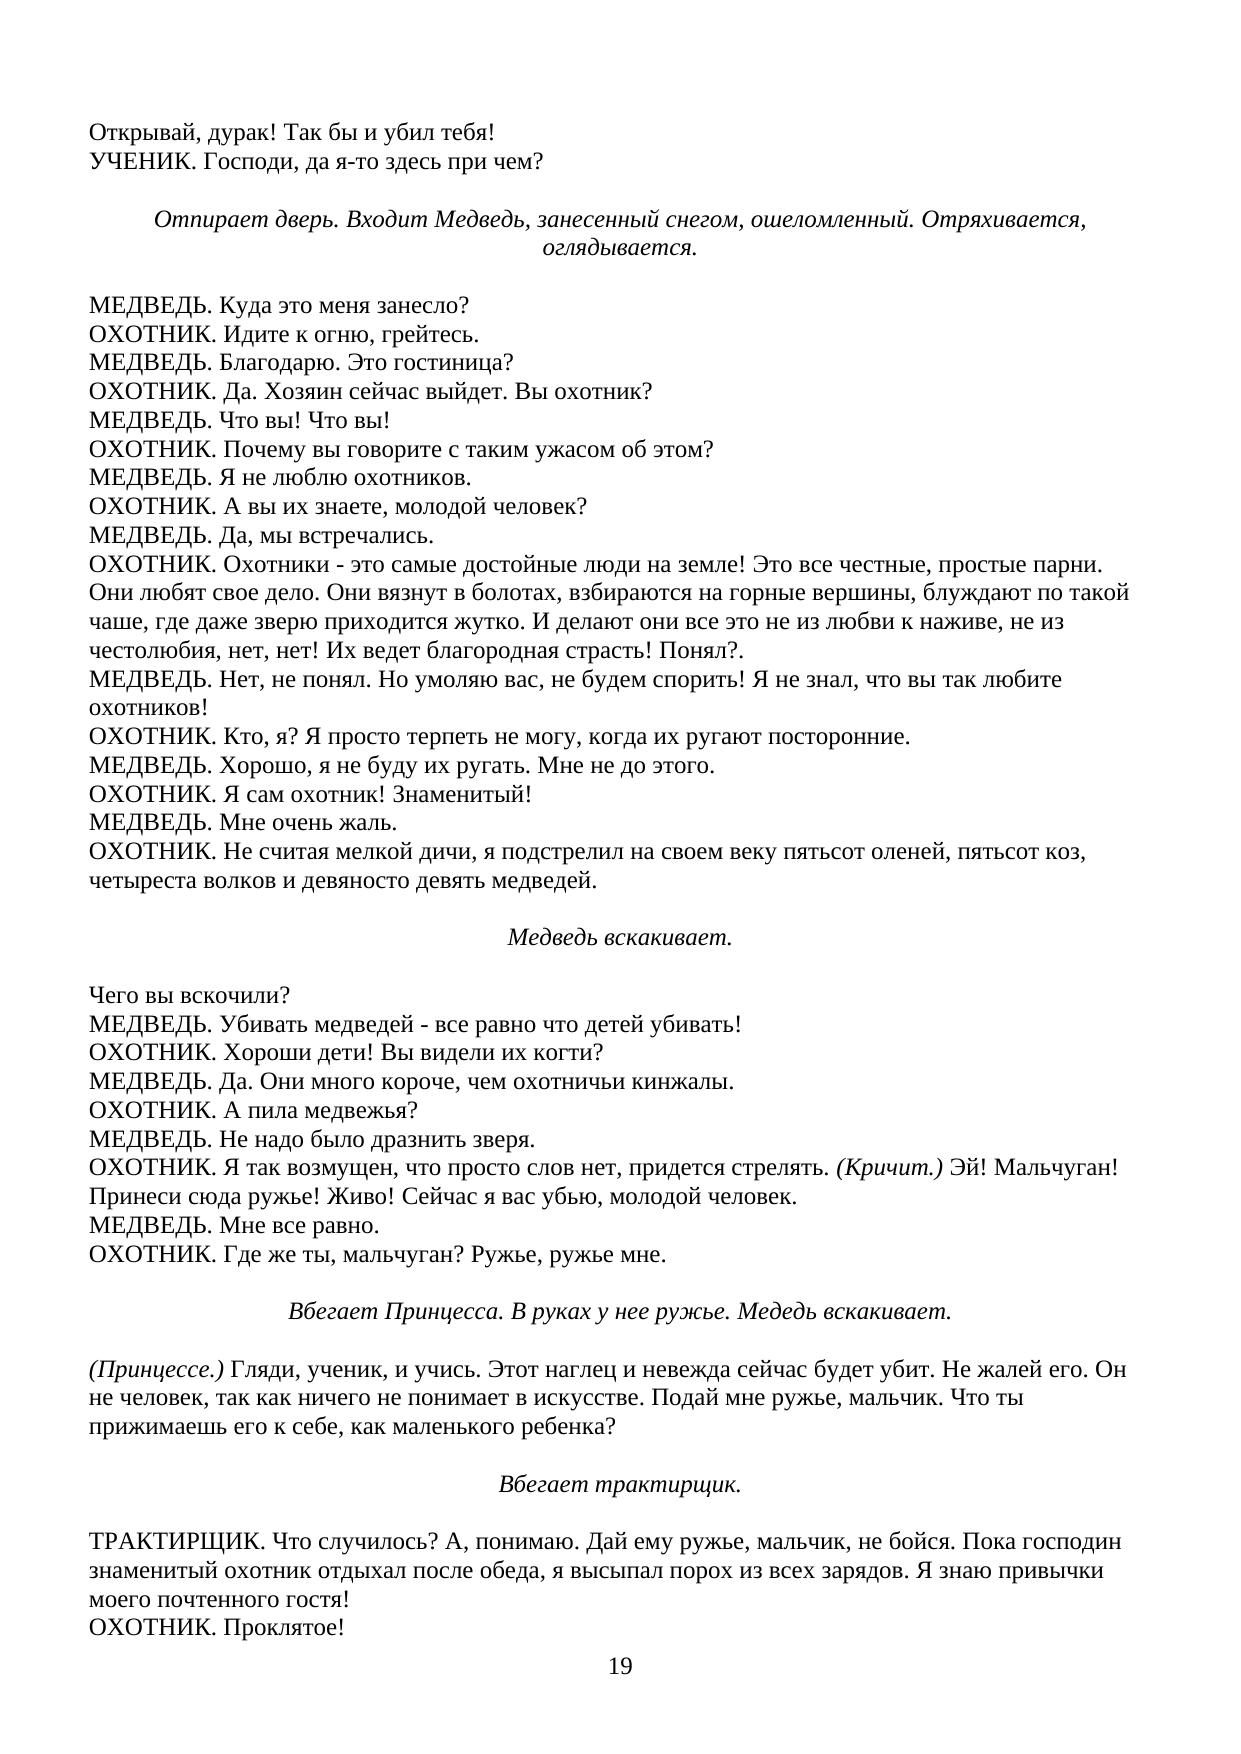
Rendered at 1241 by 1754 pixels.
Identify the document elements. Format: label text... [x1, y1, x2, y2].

text Отпирает дверь. Входит Медведь, занесенный снегом, ошеломленный. Отряхивается, оглядывается. [89, 204, 1152, 261]
text ОХОТНИК. Не считая мелкой дичи, я подстрелил на своем веку пятьсот оленей, пятьсот коз, четыреста волков и девяносто девять медведей. [89, 836, 1152, 894]
text ОХОТНИК. А пила медвежья? [89, 1095, 1152, 1124]
text МЕДВЕДЬ. Не надо было дразнить зверя. [89, 1124, 1152, 1152]
text Чего вы вскочили? [89, 980, 1152, 1009]
text ОХОТНИК. Идите к огню, грейтесь. [89, 319, 1152, 347]
text ОХОТНИК. Проклятое! [89, 1612, 1152, 1641]
text МЕДВЕДЬ. Мне очень жаль. [89, 807, 1152, 836]
text МЕДВЕДЬ. Я не люблю охотников. [89, 462, 1152, 491]
text МЕДВЕДЬ. Мне все равно. [89, 1210, 1152, 1239]
text МЕДВЕДЬ. Что вы! Что вы! [89, 405, 1152, 434]
text МЕДВЕДЬ. Благодарю. Это гостиница? [89, 347, 1152, 376]
text ОХОТНИК. Почему вы говорите с таким ужасом об этом? [89, 434, 1152, 462]
text УЧЕНИК. Господи, да я-то здесь при чем? [89, 146, 1152, 175]
text ОХОТНИК. Я сам охотник! Знаменитый! [89, 779, 1152, 807]
text ТРАКТИРЩИК. Что случилось? А, понимаю. Дай ему ружье, мальчик, не бойся. Пока господин знаменитый охотник отдыхал после обеда, я высыпал порох из всех зарядов. Я знаю привычки моего почтенного гостя! [89, 1526, 1152, 1612]
text МЕДВЕДЬ. Да, мы встречались. [89, 520, 1152, 549]
text МЕДВЕДЬ. Убивать медведей - все равно что детей убивать! [89, 1009, 1152, 1037]
text Вбегает Принцесса. В руках у нее ружье. Медедь вскакивает. [89, 1296, 1152, 1325]
text МЕДВЕДЬ. Куда это меня занесло? [89, 290, 1152, 319]
text Вбегает трактирщик. [89, 1469, 1152, 1497]
text (Принцессе.) Гляди, ученик, и учись. Этот наглец и невежда сейчас будет убит. Не жалей его. Он не человек, так как ничего не понимает в искусстве. Подай мне ружье, мальчик. Что ты прижимаешь его к себе, как маленького ребенка? [89, 1354, 1152, 1440]
text ОХОТНИК. Я так возмущен, что просто слов нет, придется стрелять. (Кричит.) Эй! Мальчуган! Принеси сюда ружье! Живо! Сейчас я вас убью, молодой человек. [89, 1152, 1152, 1210]
text Открывай, дурак! Так бы и убил тебя! [89, 117, 1152, 146]
text ОХОТНИК. Охотники - это самые достойные люди на земле! Это все честные, простые парни. Они любят свое дело. Они вязнут в болотах, взбираются на горные вершины, блуждают по такой чаше, где даже зверю приходится жутко. И делают они все это не из любви к наживе, не из честолюбия, нет, нет! Их ведет благородная страсть! Понял?. [89, 549, 1152, 664]
text МЕДВЕДЬ. Нет, не понял. Но умоляю вас, не будем спорить! Я не знал, что вы так любите охотников! [89, 664, 1152, 721]
text ОХОТНИК. Кто, я? Я просто терпеть не могу, когда их ругают посторонние. [89, 721, 1152, 750]
text ОХОТНИК. Хороши дети! Вы видели их когти? [89, 1037, 1152, 1066]
text Медведь вскакивает. [89, 922, 1152, 951]
text ОХОТНИК. Да. Хозяин сейчас выйдет. Вы охотник? [89, 376, 1152, 405]
text МЕДВЕДЬ. Хорошо, я не буду их ругать. Мне не до этого. [89, 750, 1152, 779]
text МЕДВЕДЬ. Да. Они много короче, чем охотничьи кинжалы. [89, 1066, 1152, 1095]
text ОХОТНИК. А вы их знаете, молодой человек? [89, 491, 1152, 520]
text ОХОТНИК. Где же ты, мальчуган? Ружье, ружье мне. [89, 1239, 1152, 1267]
